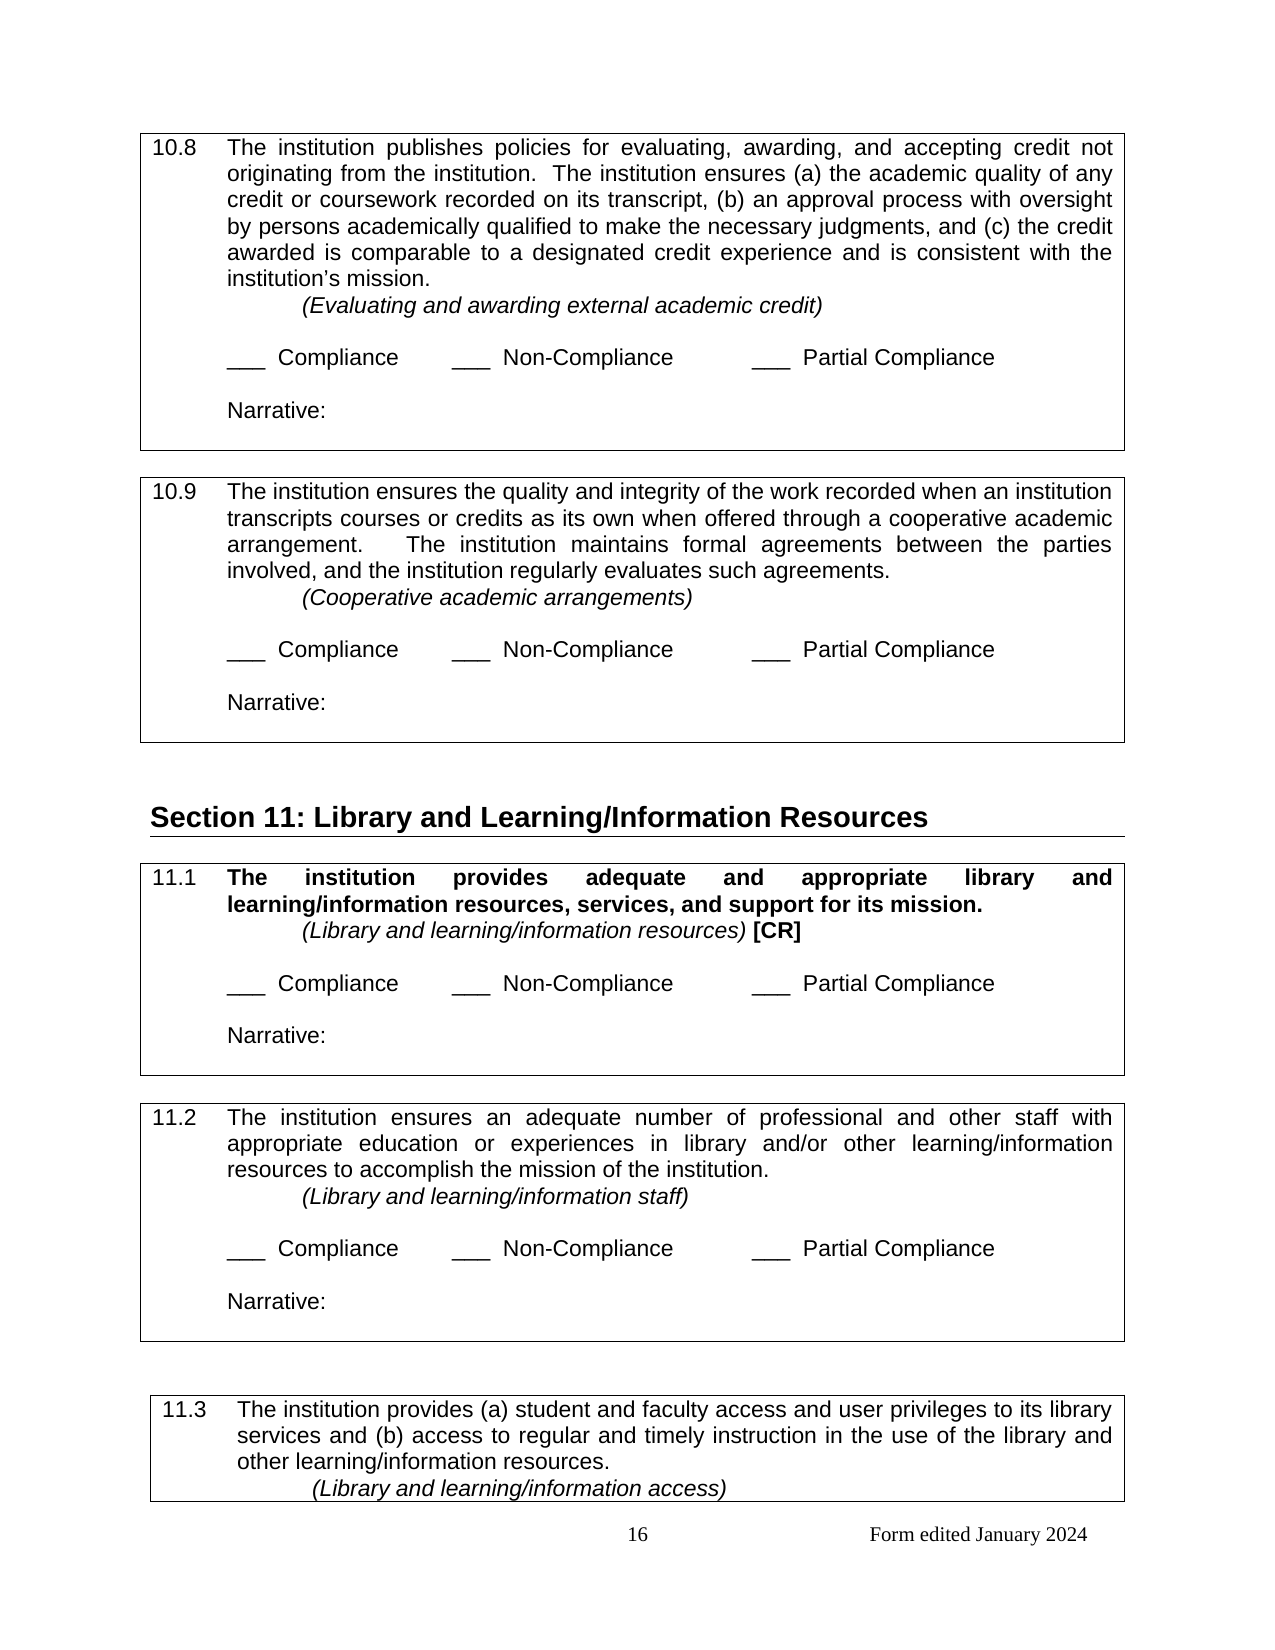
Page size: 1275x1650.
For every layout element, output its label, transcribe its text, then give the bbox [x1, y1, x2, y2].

table_header 11.1 The institution provides adequate and appropriate library and learning/information resources, services, and support for its mission. (Library and learning/information resources) [CR] ___ Compliance ___ Non-Compliance ___ Partial Compliance Narrative: [141, 864, 1124, 1075]
table_header 11.2 The institution ensures an adequate number of professional and other staff with appropriate education or experiences in library and/or other learning/information resources to accomplish the mission of the institution. (Library and learning/information staff) ___ Compliance ___ Non-Compliance ___ Partial Compliance Narrative: [141, 1104, 1124, 1341]
text Section 11: Library and Learning/Information Resources [150, 800, 1125, 836]
table_header 10.9 The institution ensures the quality and integrity of the work recorded when an institution transcripts courses or credits as its own when offered through a cooperative academic arrangement. The institution maintains formal agreements between the parties involved, and the institution regularly evaluates such agreements. (Cooperative academic arrangements) ___ Compliance ___ Non-Compliance ___ Partial Compliance Narrative: [141, 478, 1124, 742]
table_header 10.8 The institution publishes policies for evaluating, awarding, and accepting credit not originating from the institution. The institution ensures (a) the academic quality of any credit or coursework recorded on its transcript, (b) an approval process with oversight by persons academically qualified to make the necessary judgments, and (c) the credit awarded is comparable to a designated credit experience and is consistent with the institution’s mission. (Evaluating and awarding external academic credit) ___ Compliance ___ Non-Compliance ___ Partial Compliance Narrative: [141, 134, 1124, 450]
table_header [151, 1396, 1124, 1501]
